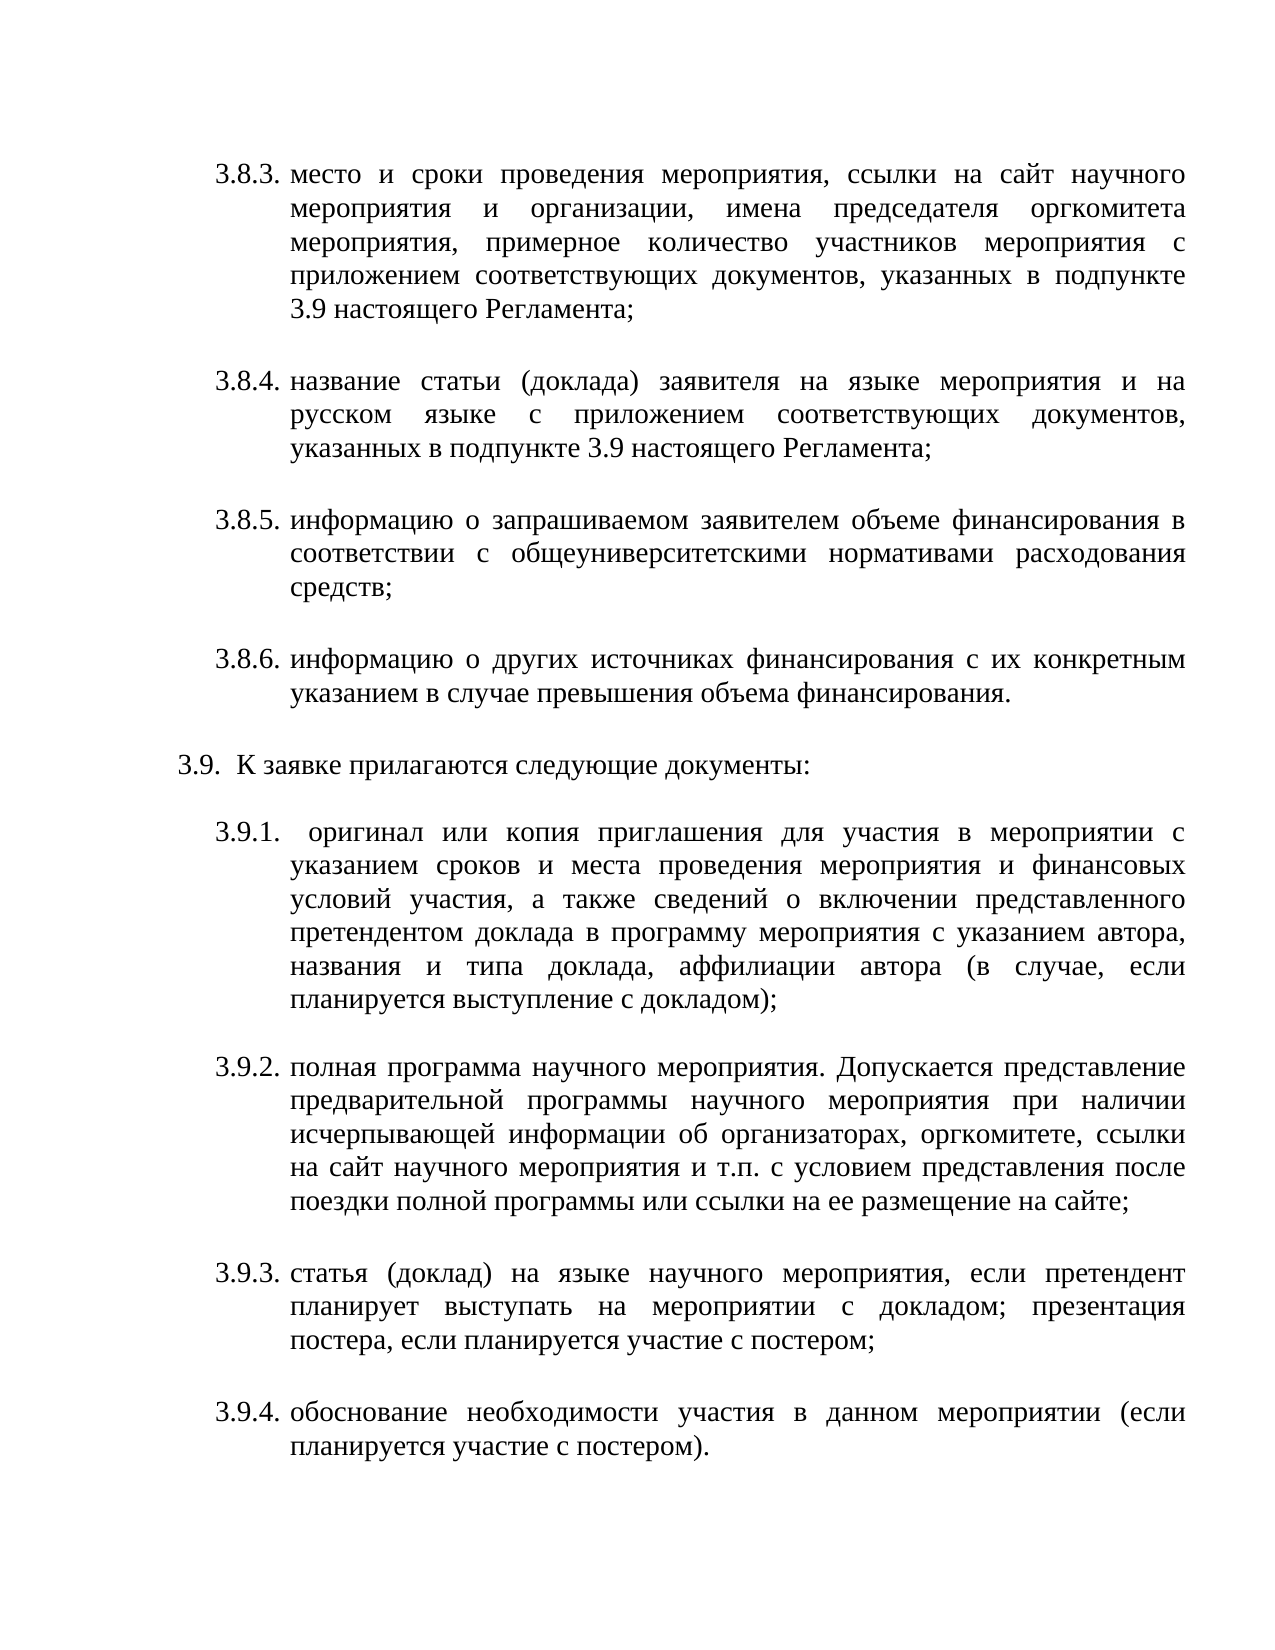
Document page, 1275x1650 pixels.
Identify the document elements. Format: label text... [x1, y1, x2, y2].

list обоснование необходимости участия в данном мероприятии (если планируется участие с постером). [215, 1394, 1186, 1461]
list информацию о других источниках финансирования с их конкретным указанием в случае превышения объема финансирования. [215, 641, 1186, 708]
list место и сроки проведения мероприятия, ссылки на сайт научного мероприятия и организации, имена председателя оргкомитета мероприятия, примерное количество участников мероприятия с приложением соответствующих документов, указанных в подпункте 3.9 настоящего Регламента; [215, 157, 1186, 324]
list полная программа научного мероприятия. Допускается представление предварительной программы научного мероприятия при наличии исчерпывающей информации об организаторах, оргкомитете, ссылки на сайт научного мероприятия и т.п. с условием представления после поездки полной программы или ссылки на ее размещение на сайте; [215, 1049, 1186, 1216]
list статья (доклад) на языке научного мероприятия, если претендент планирует выступать на мероприятии с докладом; презентация постера, если планируется участие с постером; [215, 1255, 1186, 1356]
list оригинал или копия приглашения для участия в мероприятии с указанием сроков и места проведения мероприятия и финансовых условий участия, а также сведений о включении представленного претендентом доклада в программу мероприятия с указанием автора, названия и типа доклада, аффилиации автора (в случае, если планируется выступление с докладом); [215, 814, 1186, 1015]
list информацию о запрашиваемом заявителем объеме финансирования в соответствии с общеуниверситетскими нормативами расходования средств; [215, 502, 1186, 603]
list К заявке прилагаются следующие документы: [177, 747, 1186, 780]
list название статьи (доклада) заявителя на языке мероприятия и на русском языке с приложением соответствующих документов, указанных в подпункте 3.9 настоящего Регламента; [215, 363, 1186, 463]
